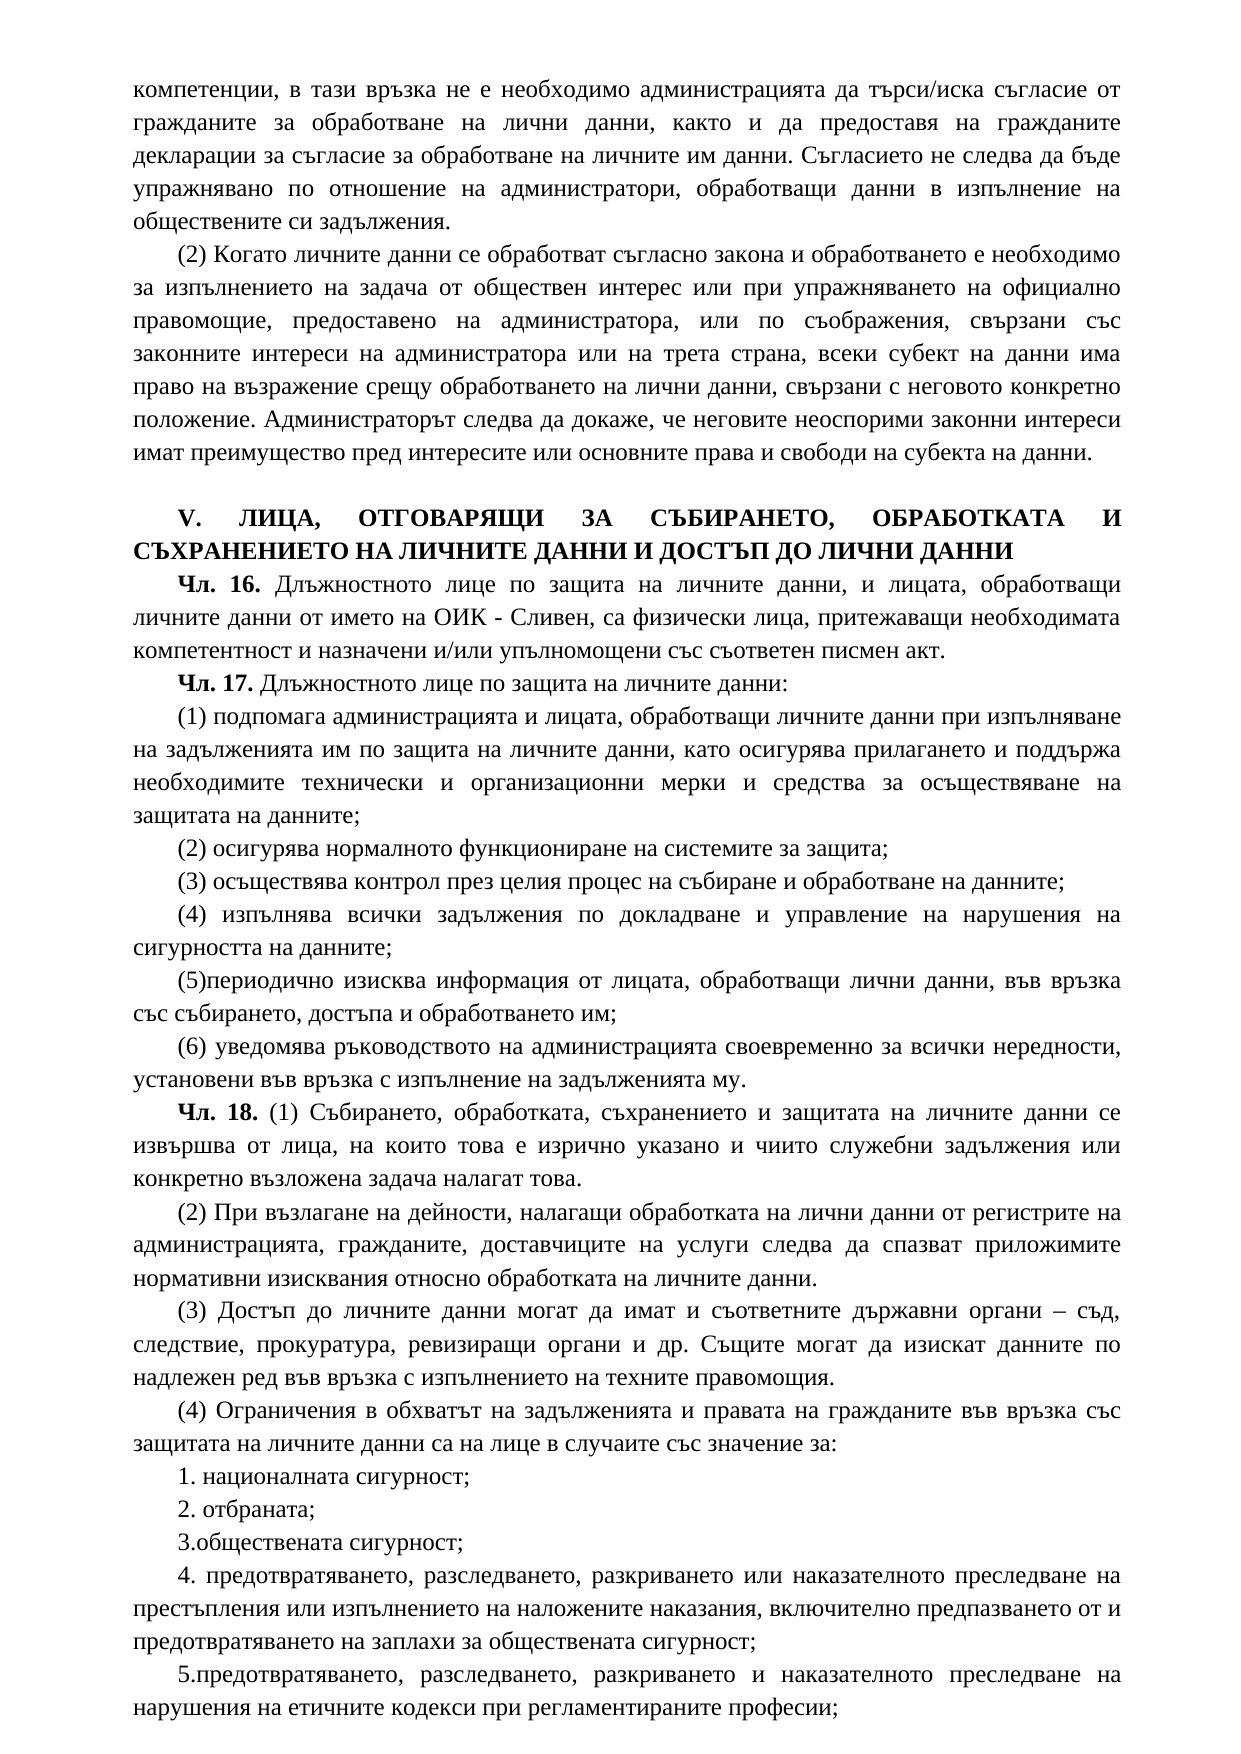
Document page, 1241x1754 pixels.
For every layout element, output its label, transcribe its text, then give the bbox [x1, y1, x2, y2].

text 5.предотвратяването, разследването, разкриването и наказателното преследване на нарушения на етичните кодекси при регламентираните професии; [133, 1659, 1122, 1721]
text 4. предотвратяването, разследването, разкриването или наказателното преследване на престъпления или изпълнението на наложените наказания, включително предпазването от и предотвратяването на заплахи за обществената сигурност; [133, 1560, 1122, 1654]
text (5)периодично изисква информация от лицата, обработващи лични данни, във връзка със събирането, достъпа и обработването им; [133, 965, 1122, 1027]
text (2) При възлагане на дейности, налагащи обработката на лични данни от регистрите на администрацията, гражданите, доставчиците на услуги следва да спазват приложимите нормативни изисквания относно обработката на личните данни. [133, 1197, 1122, 1291]
text Чл. 18. (1) Събирането, обработката, съхранението и защитата на личните данни се извършва от лица, на които това е изрично указано и чиито служебни задължения или конкретно възложена задача налагат това. [133, 1097, 1122, 1192]
text (4) изпълнява всички задължения по докладване и управление на нарушения на сигурността на данните; [133, 899, 1122, 961]
text (1) подпомага администрацията и лицата, обработващи личните данни при изпълняване на задълженията им по защита на личните данни, като осигурява прилагането и поддържа необходимите технически и организационни мерки и средства за осъществяване на защитата на данните; [133, 701, 1122, 829]
text (4) Ограничения в обхватът на задълженията и правата на гражданите във връзка със защитата на личните данни са на лице в случаите със значение за: [133, 1395, 1122, 1456]
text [133, 74, 1122, 235]
text (2) Когато личните данни се обработват съгласно закона и обработването е необходимо за изпълнението на задача от обществен интерес или при упражняването на официално правомощие, предоставено на администратора, или по съображения, свързани със законните интереси на администратора или на трета страна, всеки субект на данни има право на възражение срещу обработването на лични данни, свързани с неговото конкретно положение. Администраторът следва да докаже, че неговите неоспорими законни интереси имат преимущество пред интересите или основните права и свободи на субекта на данни. [133, 239, 1122, 466]
text 2. отбраната; [133, 1494, 1122, 1522]
text (3) Достъп до личните данни могат да имат и съответните държавни органи – съд, следствие, прокуратура, ревизиращи органи и др. Същите могат да изискат данните по надлежен ред във връзка с изпълнението на техните правомощия. [133, 1296, 1122, 1390]
text (6) уведомява ръководството на администрацията своевременно за всички нередности, установени във връзка с изпълнение на задълженията му. [133, 1031, 1122, 1093]
text 3.обществената сигурност; [133, 1527, 1122, 1556]
text 1. националната сигурност; [133, 1461, 1122, 1489]
text (3) осъществява контрол през целия процес на събиране и обработване на данните; [133, 866, 1122, 895]
text V. ЛИЦА, ОТГОВАРЯЩИ ЗА СЪБИРАНЕТО, ОБРАБОТКАТА И СЪХРАНЕНИЕТО НА ЛИЧНИТЕ ДАННИ И ДОСТЪП ДО ЛИЧНИ ДАННИ [133, 503, 1122, 565]
text (2) осигурява нормалното функциониране на системите за защита; [133, 833, 1122, 862]
text Чл. 16. Длъжностното лице по защита на личните данни, и лицата, обработващи личните данни от името на ОИК - Сливен, са физически лица, притежаващи необходимата компетентност и назначени и/или упълномощени със съответен писмен акт. [133, 569, 1122, 664]
text Чл. 17. Длъжностното лице по защита на личните данни: [133, 668, 1122, 697]
